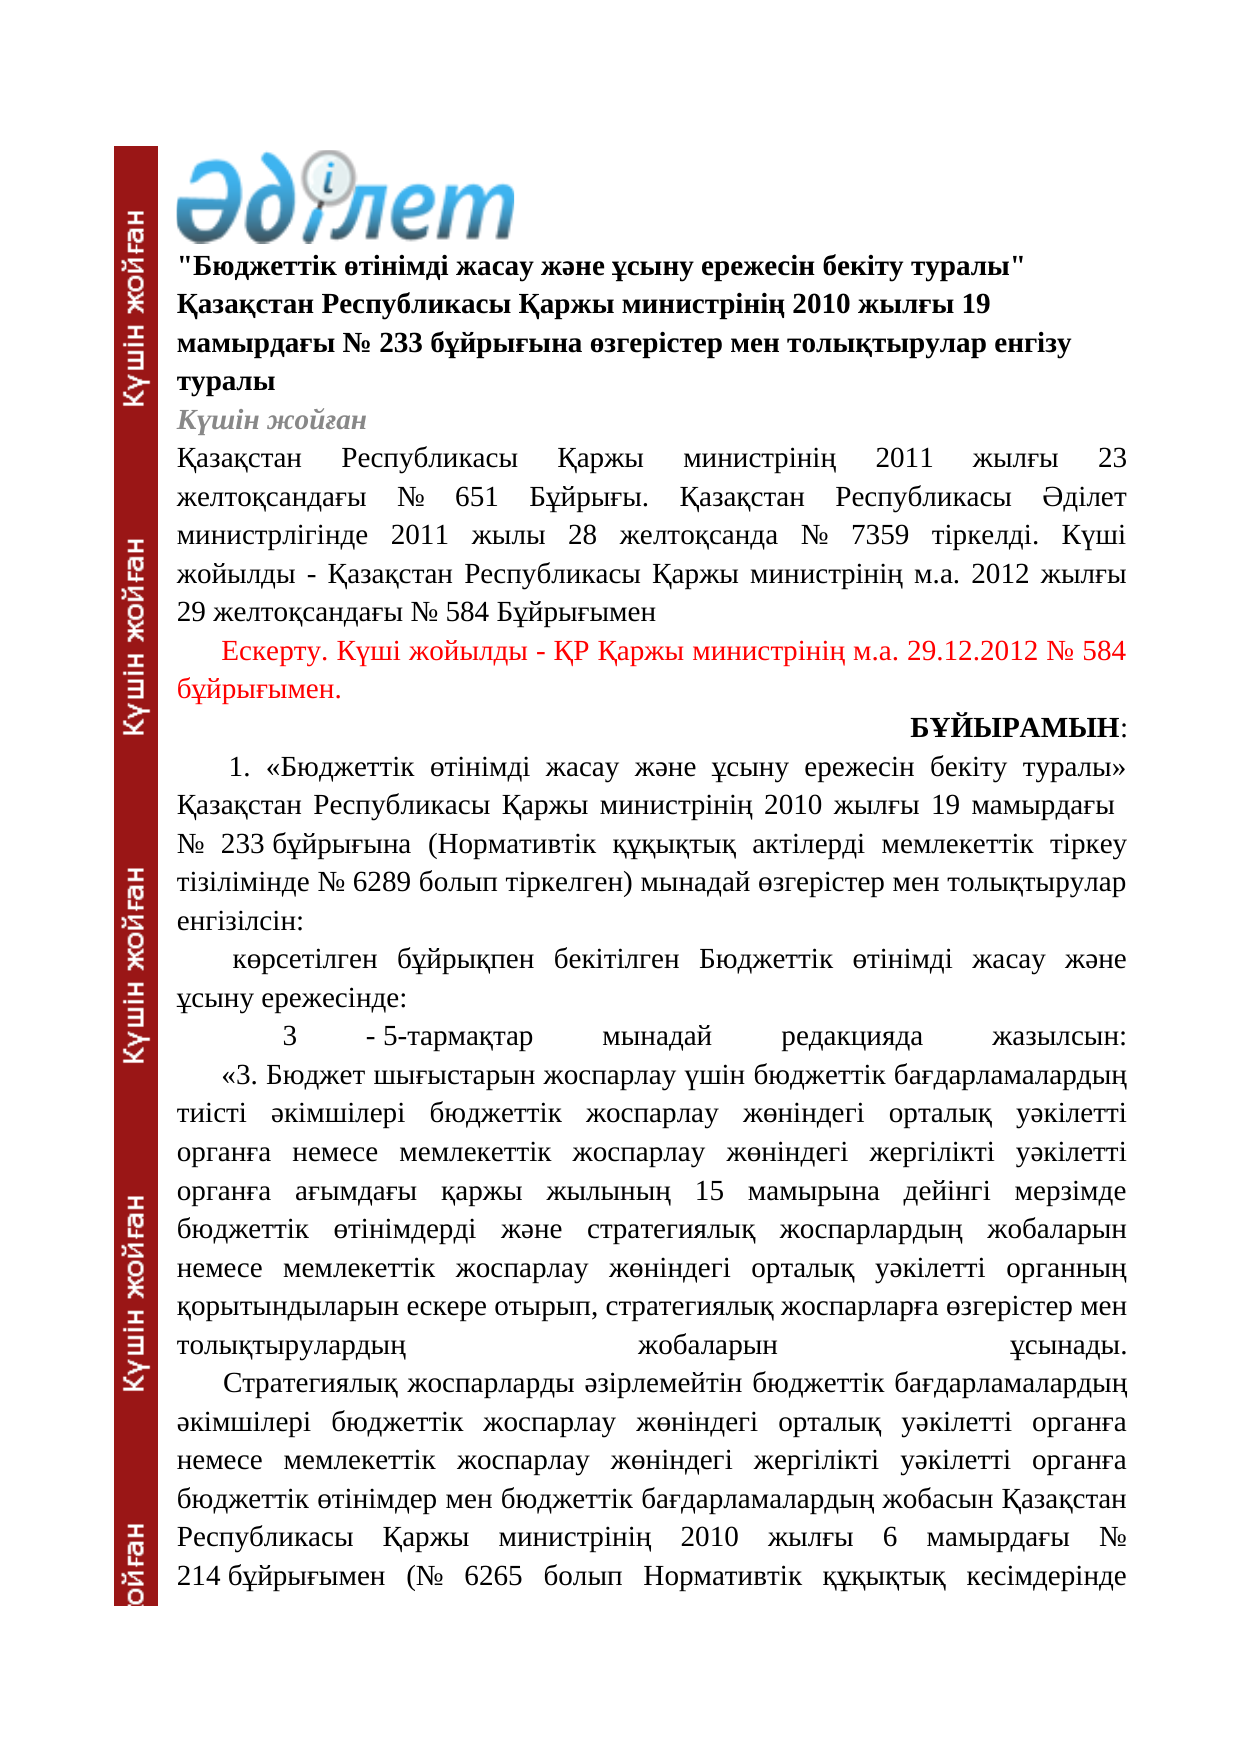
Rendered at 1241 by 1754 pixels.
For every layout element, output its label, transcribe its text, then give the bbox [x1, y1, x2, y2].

picture [114, 435, 158, 440]
text Күшін жойған [112, 402, 1128, 435]
picture [114, 705, 158, 710]
picture [176, 150, 515, 244]
picture [114, 1592, 158, 1606]
picture [114, 397, 158, 402]
picture [114, 146, 158, 248]
picture [114, 628, 158, 633]
text Қазақстан Республикасы Қаржы министрінің 2011 жылғы 23 желтоқсандағы № 651 Бұйрығы. Қазақстан Республикасы Әділет министрлігінде 2011 жылы 28 желтоқсанда № 7359 тіркелді. Күші жойылды - Қазақстан Республикасы Қаржы министрінің м.а. 2012 жылғы 29 желтоқсандағы № 584 Бұйрығымен [112, 440, 1128, 628]
text Ескерту. Күші жойылды - ҚР Қаржы министрінің м.а. 29.12.2012 № 584 бұйрығымен. [112, 633, 1128, 705]
text "Бюджеттiк өтінімдi жасау және ұсыну ережесiн бекiту туралы" Қазақстан Республикасы Қаржы министрінің 2010 жылғы 19 мамырдағы № 233 бұйрығына өзгерістер мен толықтырулар енгізу туралы [112, 248, 1128, 397]
